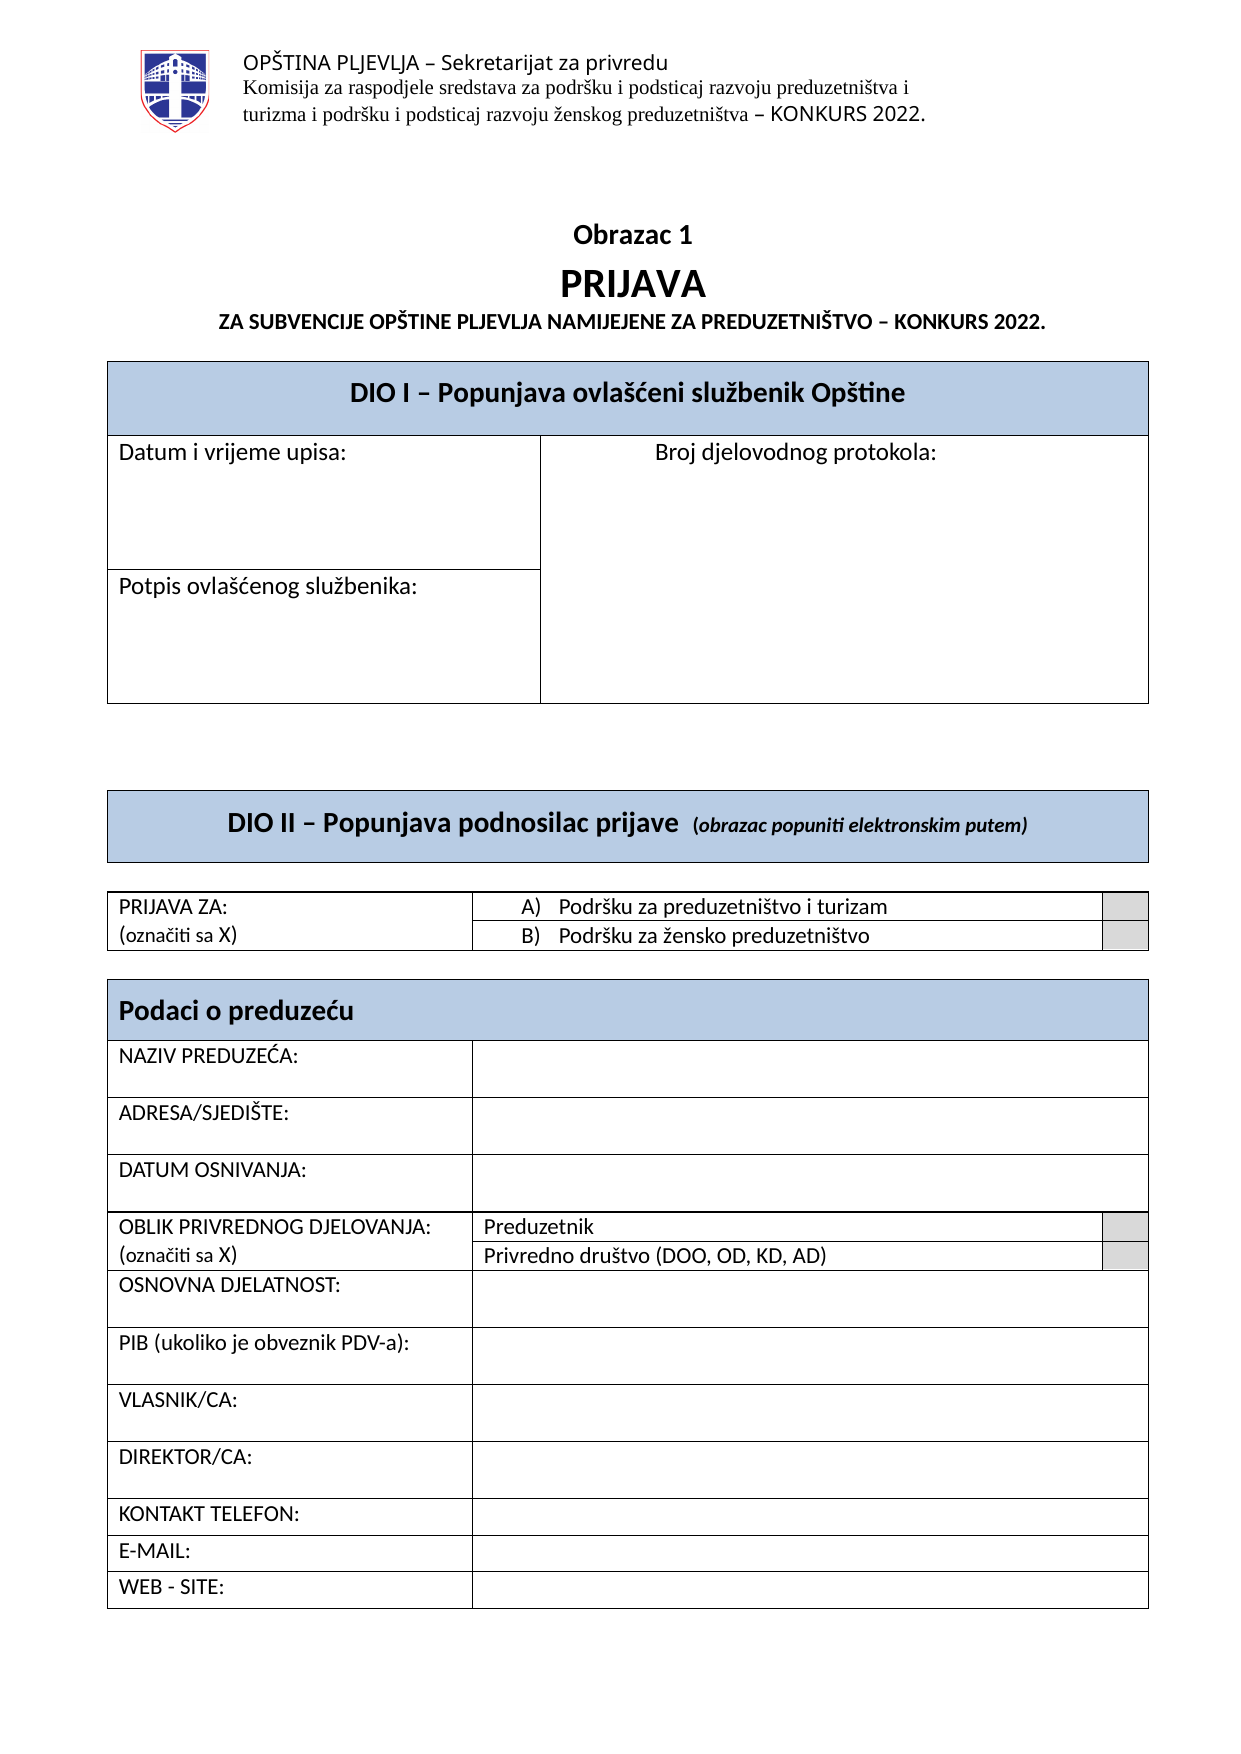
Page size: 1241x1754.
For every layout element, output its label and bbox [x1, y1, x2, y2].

picture [140, 50, 210, 133]
